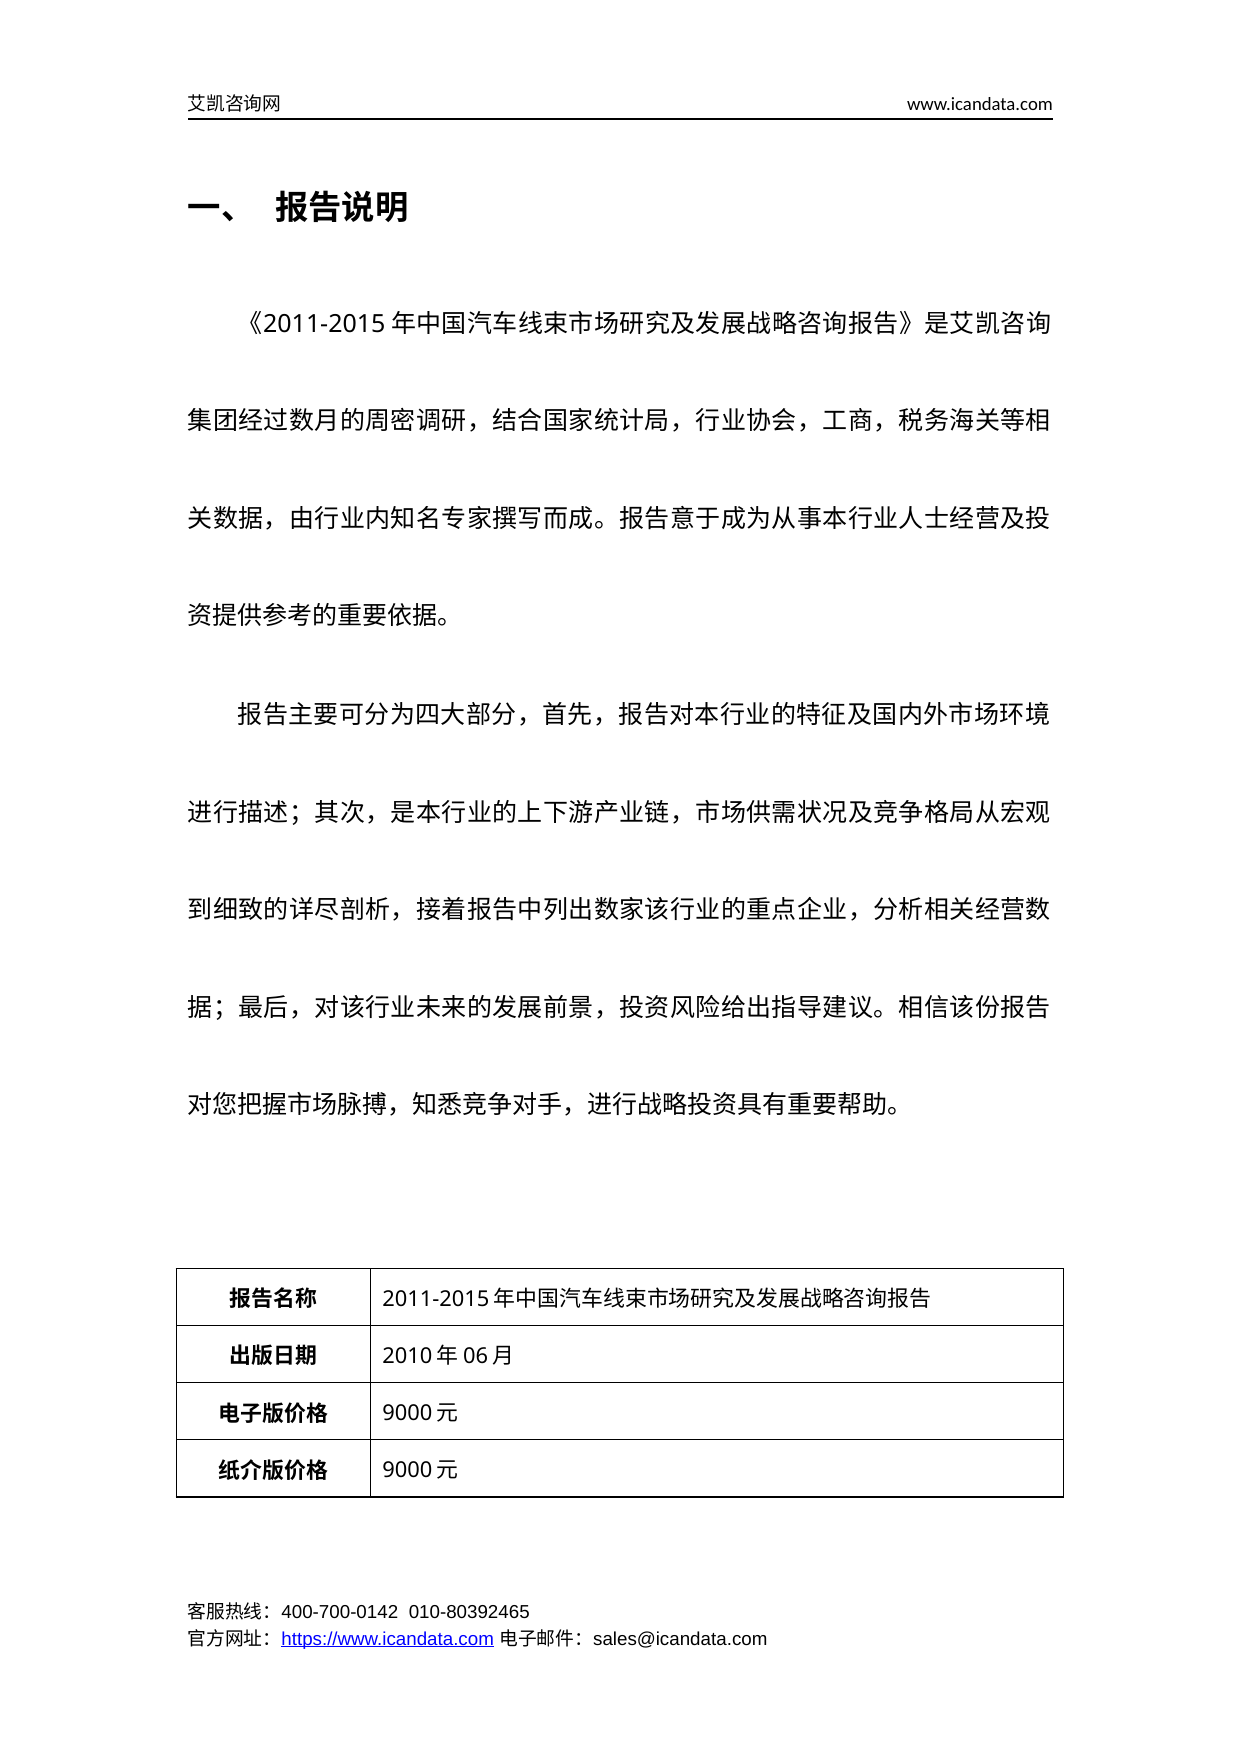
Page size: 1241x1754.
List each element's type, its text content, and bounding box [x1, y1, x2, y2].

table_cell 9000元 [371, 1383, 1063, 1439]
text 《2011-2015年中国汽车线束市场研究及发展战略咨询报告》是艾凯咨询集团经过数月的周密调研，结合国家统计局，行业协会，工商，税务海关等相关数据，由行业内知名专家撰写而成。报告意于成为从事本行业人士经营及投资提供参考的重要依据。 [187, 289, 1053, 646]
table_cell 2010年06月 [371, 1326, 1063, 1382]
table_cell 电子版价格 [177, 1383, 370, 1439]
table_cell 纸介版价格 [177, 1440, 370, 1496]
table_cell 出版日期 [177, 1326, 370, 1382]
table_header 报告名称 [177, 1269, 370, 1325]
table_cell 9000元 [371, 1440, 1063, 1496]
table_header 2011-2015年中国汽车线束市场研究及发展战略咨询报告 [371, 1269, 1063, 1325]
subtitle 报告说明 [187, 172, 1053, 237]
text 报告主要可分为四大部分，首先，报告对本行业的特征及国内外市场环境进行描述；其次，是本行业的上下游产业链，市场供需状况及竞争格局从宏观到细致的详尽剖析，接着报告中列出数家该行业的重点企业，分析相关经营数据；最后，对该行业未来的发展前景，投资风险给出指导建议。相信该份报告对您把握市场脉搏，知悉竞争对手，进行战略投资具有重要帮助。 [187, 681, 1053, 1136]
